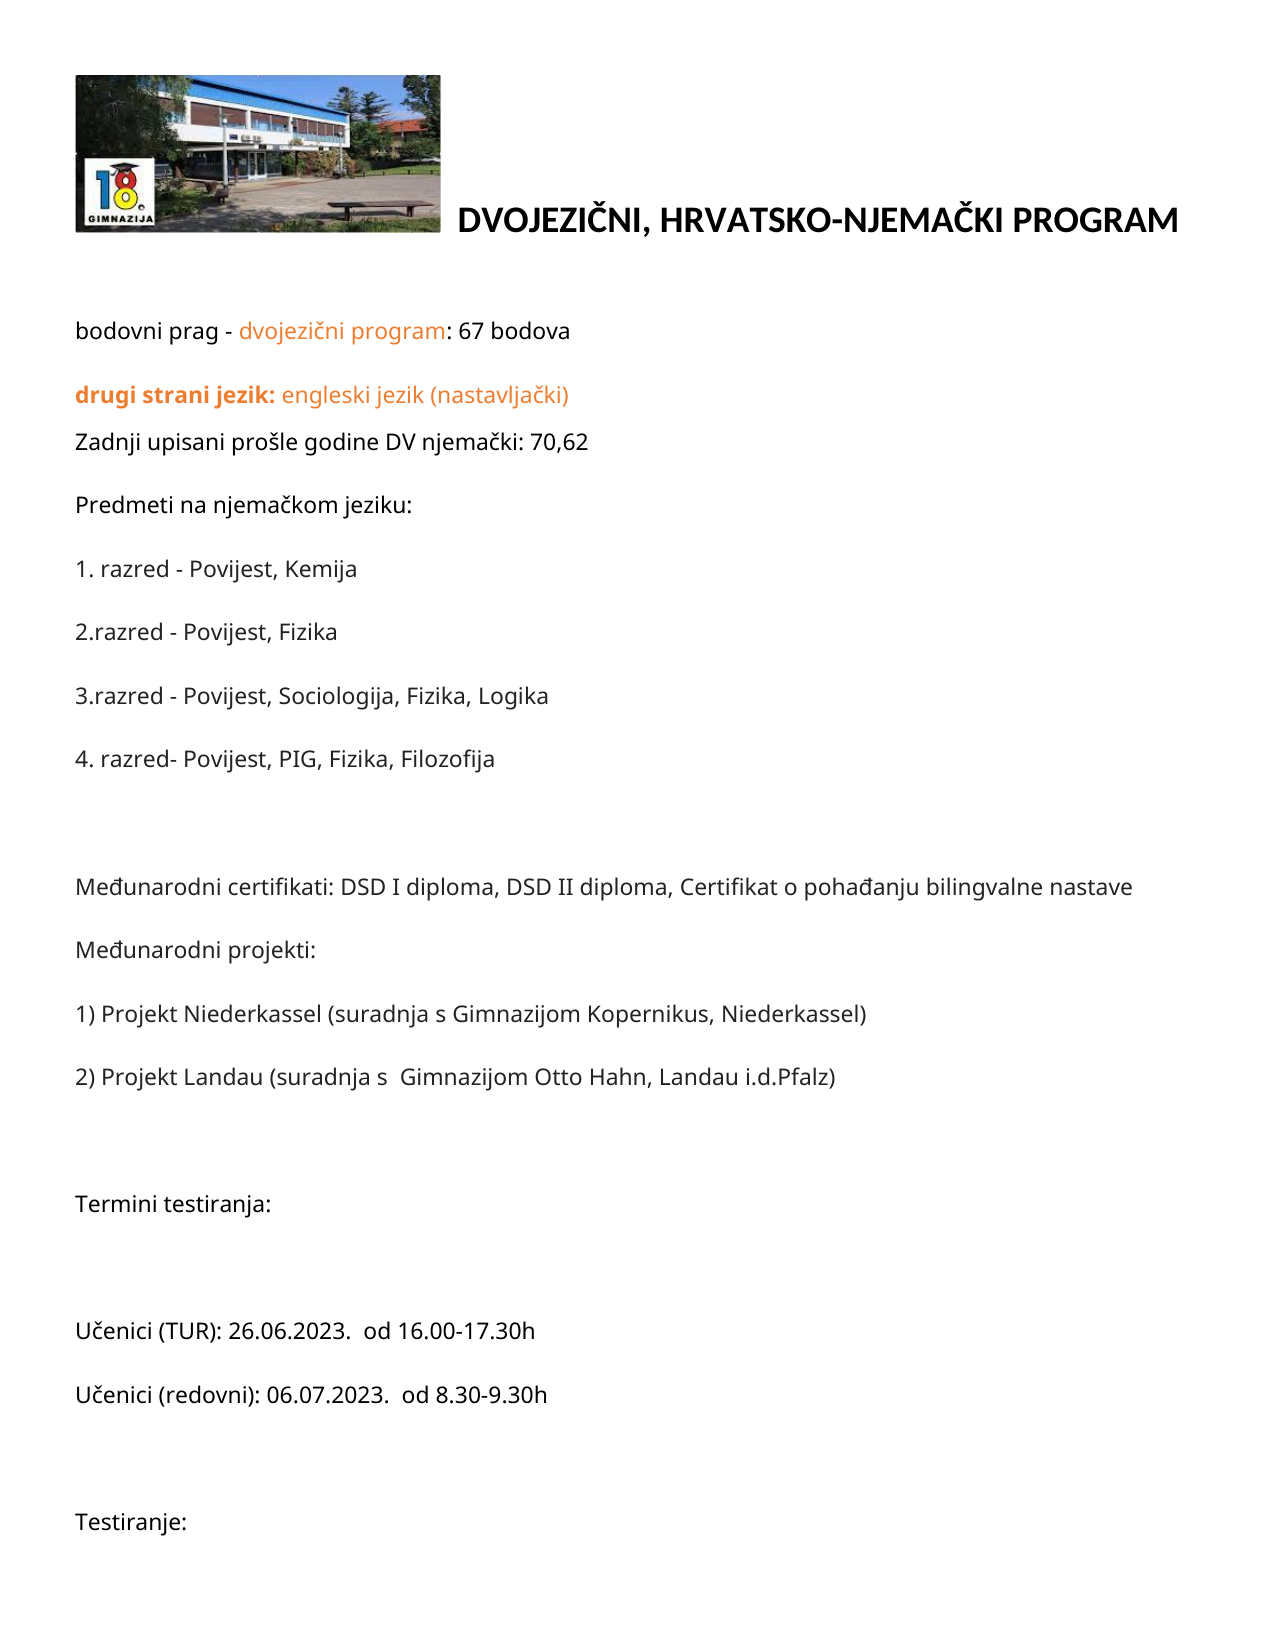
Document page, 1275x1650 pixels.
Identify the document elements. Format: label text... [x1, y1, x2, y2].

text Zadnji upisani prošle godine DV njemački: 70,62 [75, 426, 1200, 457]
picture [75, 75, 441, 233]
text 2.razred - Povijest, Fizika [75, 616, 1200, 648]
text 1) Projekt Niederkassel (suradnja s Gimnazijom Kopernikus, Niederkassel) [75, 998, 1200, 1029]
text Učenici (TUR): 26.06.2023. od 16.00-17.30h [75, 1315, 1200, 1347]
text 1. razred - Povijest, Kemija [75, 553, 1200, 584]
text 4. razred- Povijest, PIG, Fizika, Filozofija [75, 743, 1200, 775]
text Međunarodni projekti: [75, 934, 1200, 965]
text drugi strani jezik: engleski jezik (nastavljački) [75, 379, 1200, 410]
text Predmeti na njemačkom jeziku: [75, 489, 1200, 521]
text Termini testiranja: [75, 1188, 1200, 1219]
text Testiranje: [75, 1506, 1200, 1537]
text bodovni prag - dvojezični program: 67 bodova [75, 315, 1200, 347]
text Međunarodni certifikati: DSD I diploma, DSD II diploma, Certifikat o pohađanju bilingvalne nastave [75, 871, 1200, 902]
text 2) Projekt Landau (suradnja s Gimnazijom Otto Hahn, Landau i.d.Pfalz) [75, 1061, 1200, 1092]
text 3.razred - Povijest, Sociologija, Fizika, Logika [75, 680, 1200, 711]
text Učenici (redovni): 06.07.2023. od 8.30-9.30h [75, 1379, 1200, 1410]
